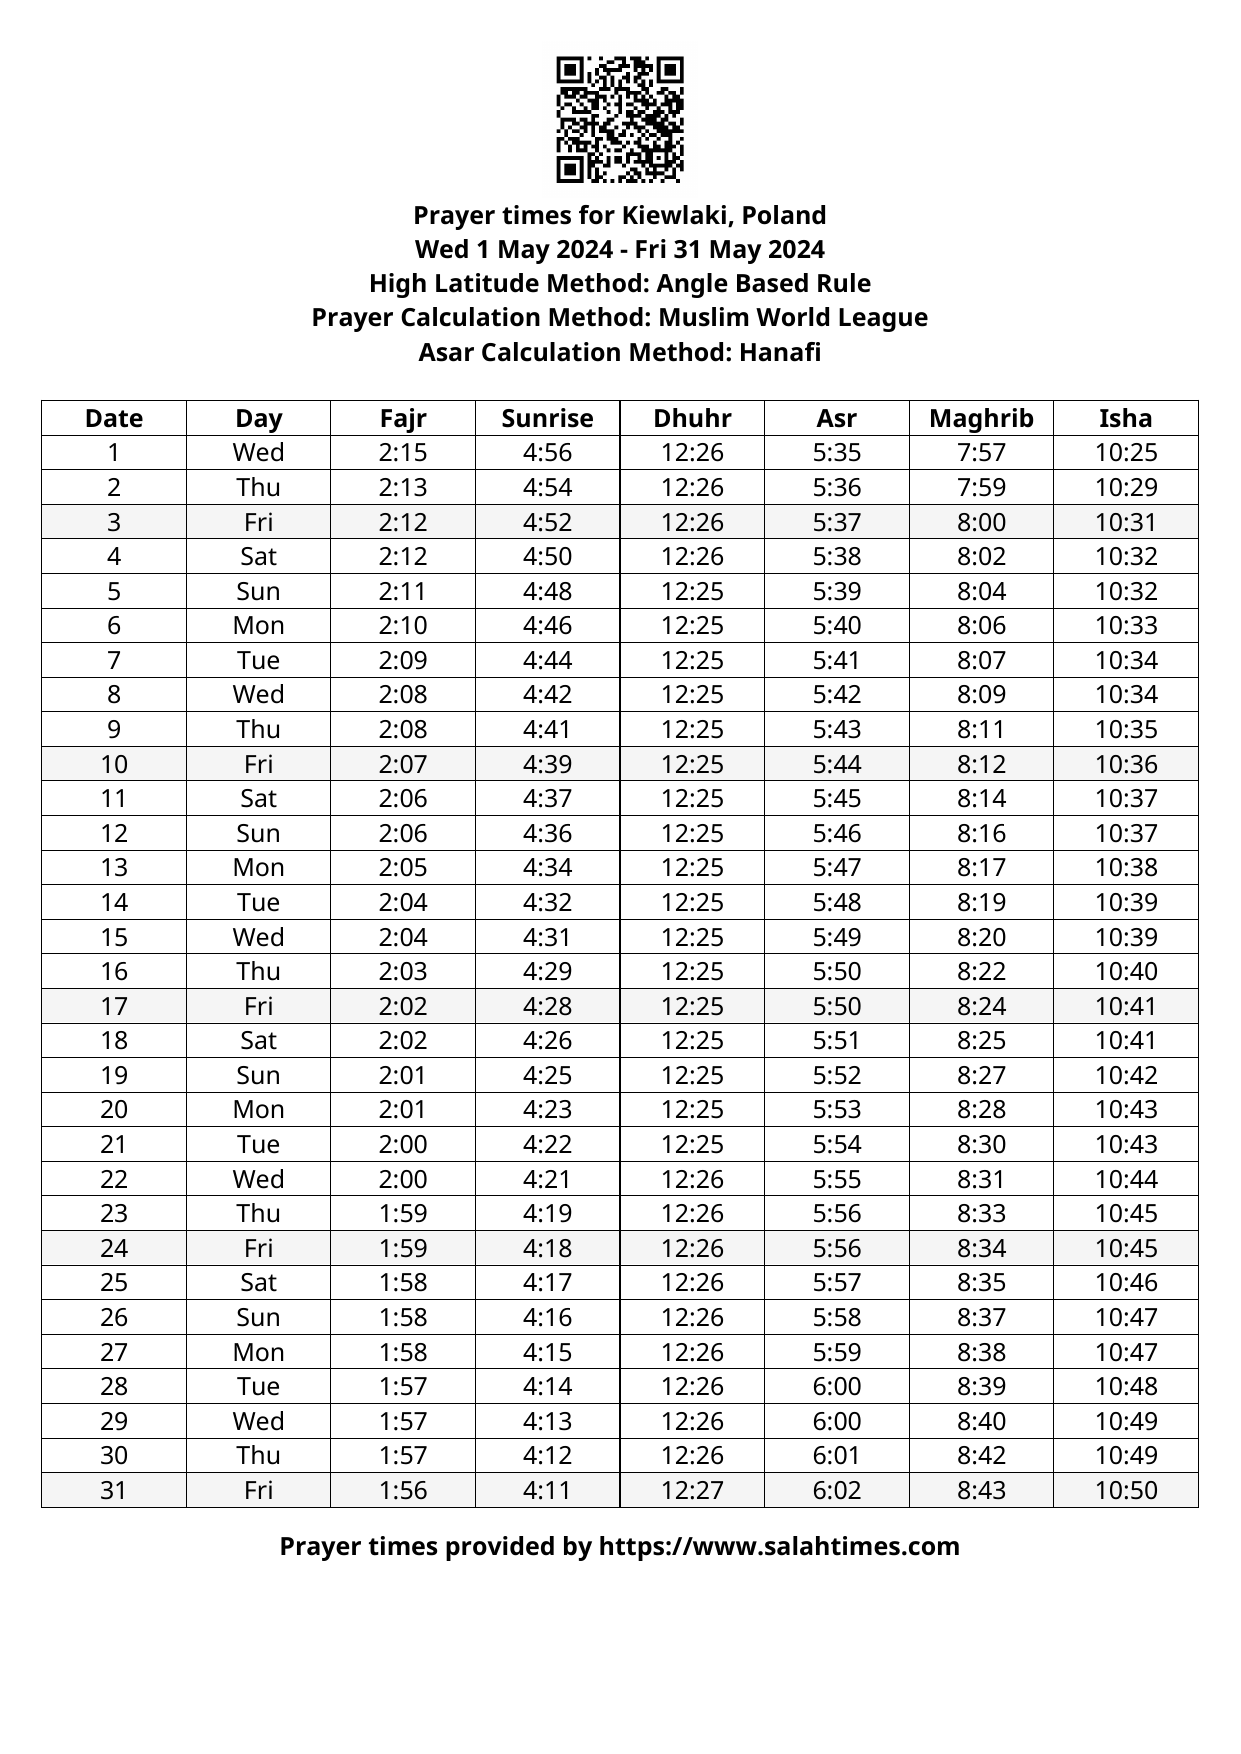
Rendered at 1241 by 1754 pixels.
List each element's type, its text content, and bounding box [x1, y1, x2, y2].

table_cell 2:04 [331, 885, 475, 919]
table_cell 10:43 [1054, 1093, 1198, 1126]
table_cell 4:25 [476, 1058, 619, 1092]
table_cell 8:33 [910, 1196, 1053, 1230]
table_cell 12:26 [621, 1439, 764, 1472]
table_cell 4:28 [476, 989, 619, 1022]
table_cell 14 [42, 885, 186, 919]
table_cell 2:06 [331, 781, 475, 815]
table_cell 10:45 [1054, 1196, 1198, 1230]
table_cell Mon [187, 1335, 330, 1368]
table_cell 10:34 [1054, 643, 1198, 677]
table_cell 7 [42, 643, 186, 677]
table_cell 4:14 [476, 1369, 619, 1403]
table_cell 1:58 [331, 1300, 475, 1334]
table_cell 12:26 [621, 1231, 764, 1264]
table_cell 1:58 [331, 1266, 475, 1299]
table_cell 8:40 [910, 1404, 1053, 1437]
table_cell 8:19 [910, 885, 1053, 919]
table_cell 5:45 [765, 781, 909, 815]
table_cell 8:38 [910, 1335, 1053, 1368]
table_cell 10:47 [1054, 1300, 1198, 1334]
table_cell 8:00 [910, 505, 1053, 538]
table_cell 18 [42, 1024, 186, 1057]
table_cell 4:54 [476, 470, 619, 504]
text High Latitude Method: Angle Based Rule [42, 266, 1198, 300]
table_header Fajr [331, 401, 475, 434]
table_cell 12:27 [621, 1473, 764, 1507]
table_cell 2:10 [331, 609, 475, 642]
table_cell 12:25 [621, 954, 764, 988]
table_cell Fri [187, 989, 330, 1022]
table_cell 5:43 [765, 712, 909, 746]
table_cell Mon [187, 851, 330, 884]
table_cell 2:15 [331, 436, 475, 469]
table_cell 10:29 [1054, 470, 1198, 504]
table_cell 2 [42, 470, 186, 504]
table_cell 2:08 [331, 712, 475, 746]
table_cell 4:11 [476, 1473, 619, 1507]
table_cell 1:57 [331, 1404, 475, 1437]
table_cell 2:11 [331, 574, 475, 607]
table_cell 10 [42, 747, 186, 780]
table_cell 8:28 [910, 1093, 1053, 1126]
table_cell 10:32 [1054, 574, 1198, 607]
table_cell 22 [42, 1162, 186, 1195]
table_cell 2:00 [331, 1162, 475, 1195]
table_header Asr [765, 401, 909, 434]
table_cell 8:07 [910, 643, 1053, 677]
table_header Date [42, 401, 186, 434]
table_cell 4:17 [476, 1266, 619, 1299]
table_cell 12:26 [621, 1404, 764, 1437]
text Prayer times for Kiewlaki, Poland [42, 198, 1198, 232]
table_cell Sat [187, 539, 330, 573]
table_cell 10:37 [1054, 781, 1198, 815]
table_cell 4:26 [476, 1024, 619, 1057]
table_cell 12:26 [621, 1335, 764, 1368]
table_cell Wed [187, 436, 330, 469]
table_cell 10:25 [1054, 436, 1198, 469]
table_cell 12:25 [621, 1058, 764, 1092]
table_cell 12:25 [621, 816, 764, 849]
table_cell 4:56 [476, 436, 619, 469]
table_cell 5:46 [765, 816, 909, 849]
table_header Sunrise [476, 401, 619, 434]
table_cell 13 [42, 851, 186, 884]
table_cell Fri [187, 1231, 330, 1264]
table_cell 12:25 [621, 712, 764, 746]
table_cell 4:34 [476, 851, 619, 884]
table_cell 2:02 [331, 1024, 475, 1057]
table_cell 4:21 [476, 1162, 619, 1195]
table_cell 12:26 [621, 1300, 764, 1334]
table_cell Thu [187, 470, 330, 504]
table_cell 8:06 [910, 609, 1053, 642]
table_cell 12:25 [621, 1127, 764, 1161]
table_cell Wed [187, 1404, 330, 1437]
table_cell 12:25 [621, 920, 764, 953]
table_cell Tue [187, 1127, 330, 1161]
table_cell 10:38 [1054, 851, 1198, 884]
table_cell 10:34 [1054, 678, 1198, 711]
table_cell 1:58 [331, 1335, 475, 1368]
table_cell 5:52 [765, 1058, 909, 1092]
table_cell 12:25 [621, 678, 764, 711]
table_cell 5:56 [765, 1231, 909, 1264]
table_cell 4:52 [476, 505, 619, 538]
table_cell 5:40 [765, 609, 909, 642]
table_cell Thu [187, 712, 330, 746]
table_cell 4:36 [476, 816, 619, 849]
table_cell Wed [187, 920, 330, 953]
table_cell 10:39 [1054, 920, 1198, 953]
table_cell 6 [42, 609, 186, 642]
table_cell 4:41 [476, 712, 619, 746]
table_cell 10:41 [1054, 1024, 1198, 1057]
table_cell Thu [187, 954, 330, 988]
table_cell 4:37 [476, 781, 619, 815]
table_cell 8 [42, 678, 186, 711]
table_cell 7:57 [910, 436, 1053, 469]
table_cell 4:39 [476, 747, 619, 780]
table_cell 11 [42, 781, 186, 815]
text Wed 1 May 2024 - Fri 31 May 2024 [42, 232, 1198, 266]
table_cell Fri [187, 505, 330, 538]
table_cell 12:25 [621, 851, 764, 884]
table_cell Fri [187, 1473, 330, 1507]
table_cell 25 [42, 1266, 186, 1299]
table_cell 30 [42, 1439, 186, 1472]
table_cell 5:53 [765, 1093, 909, 1126]
table_cell 8:31 [910, 1162, 1053, 1195]
table_cell 12:26 [621, 505, 764, 538]
table_cell Sat [187, 1024, 330, 1057]
table_cell 2:12 [331, 505, 475, 538]
table_cell 10:47 [1054, 1335, 1198, 1368]
table_cell 10:42 [1054, 1058, 1198, 1092]
table_cell 10:48 [1054, 1369, 1198, 1403]
table_cell Sat [187, 781, 330, 815]
table_cell 26 [42, 1300, 186, 1334]
table_cell 8:04 [910, 574, 1053, 607]
table_cell 6:01 [765, 1439, 909, 1472]
table_cell Wed [187, 678, 330, 711]
table_cell Thu [187, 1196, 330, 1230]
table_cell 4:46 [476, 609, 619, 642]
table_cell 5:50 [765, 989, 909, 1022]
table_cell 10:45 [1054, 1231, 1198, 1264]
table_cell Sun [187, 1058, 330, 1092]
table_cell 12:26 [621, 1369, 764, 1403]
table_cell 2:13 [331, 470, 475, 504]
table_cell 4:13 [476, 1404, 619, 1437]
table_cell 5:38 [765, 539, 909, 573]
table_cell 4:23 [476, 1093, 619, 1126]
table_cell Mon [187, 609, 330, 642]
table_cell 8:22 [910, 954, 1053, 988]
table_cell 12:25 [621, 989, 764, 1022]
table_cell 12:26 [621, 1162, 764, 1195]
table_cell 2:06 [331, 816, 475, 849]
table_cell 4:16 [476, 1300, 619, 1334]
table_cell 4:29 [476, 954, 619, 988]
table_cell 5 [42, 574, 186, 607]
table_cell 5:55 [765, 1162, 909, 1195]
table_cell 2:09 [331, 643, 475, 677]
table_cell 10:39 [1054, 885, 1198, 919]
table_cell 10:46 [1054, 1266, 1198, 1299]
table_cell 4:15 [476, 1335, 619, 1368]
table_cell 5:37 [765, 505, 909, 538]
table_cell 5:49 [765, 920, 909, 953]
table_cell 27 [42, 1335, 186, 1368]
table_cell 5:42 [765, 678, 909, 711]
table_cell 2:00 [331, 1127, 475, 1161]
table_cell 4:44 [476, 643, 619, 677]
table_cell 12:26 [621, 1266, 764, 1299]
table_cell 8:20 [910, 920, 1053, 953]
table_cell 5:36 [765, 470, 909, 504]
table_cell 5:39 [765, 574, 909, 607]
table_cell 10:41 [1054, 989, 1198, 1022]
table_cell 5:59 [765, 1335, 909, 1368]
table_cell 8:37 [910, 1300, 1053, 1334]
table_cell 8:02 [910, 539, 1053, 573]
table_cell Sun [187, 816, 330, 849]
table_cell 21 [42, 1127, 186, 1161]
table_cell 16 [42, 954, 186, 988]
table_cell 4:31 [476, 920, 619, 953]
table_cell 12:26 [621, 470, 764, 504]
table_cell 8:35 [910, 1266, 1053, 1299]
table_cell 2:12 [331, 539, 475, 573]
text Prayer times provided by https://www.salahtimes.com [42, 1528, 1198, 1563]
table_cell 2:01 [331, 1058, 475, 1092]
table_cell 31 [42, 1473, 186, 1507]
table_cell 10:40 [1054, 954, 1198, 988]
table_cell 12:25 [621, 747, 764, 780]
table_cell 5:51 [765, 1024, 909, 1057]
table_cell 4:18 [476, 1231, 619, 1264]
table_cell 10:49 [1054, 1404, 1198, 1437]
table_cell 8:24 [910, 989, 1053, 1022]
table_cell 12:25 [621, 1093, 764, 1126]
table_cell 12:25 [621, 781, 764, 815]
table_cell 12:26 [621, 1196, 764, 1230]
table_cell 5:35 [765, 436, 909, 469]
table_cell 6:00 [765, 1369, 909, 1403]
table_cell 5:58 [765, 1300, 909, 1334]
table_cell 1:56 [331, 1473, 475, 1507]
table_cell 12 [42, 816, 186, 849]
table_cell 10:49 [1054, 1439, 1198, 1472]
table_cell 2:04 [331, 920, 475, 953]
table_cell 4:22 [476, 1127, 619, 1161]
table_cell 12:25 [621, 885, 764, 919]
table_cell Mon [187, 1093, 330, 1126]
table_cell 3 [42, 505, 186, 538]
table_cell 2:05 [331, 851, 475, 884]
table_cell 8:42 [910, 1439, 1053, 1472]
table_cell 19 [42, 1058, 186, 1092]
table_cell 1:57 [331, 1439, 475, 1472]
table_cell 8:43 [910, 1473, 1053, 1507]
table_cell 2:07 [331, 747, 475, 780]
table_cell 8:30 [910, 1127, 1053, 1161]
table_cell 4 [42, 539, 186, 573]
table_cell 6:02 [765, 1473, 909, 1507]
table_cell 10:35 [1054, 712, 1198, 746]
table_cell 1 [42, 436, 186, 469]
table_cell 5:48 [765, 885, 909, 919]
table_cell 1:57 [331, 1369, 475, 1403]
table_cell 10:36 [1054, 747, 1198, 780]
table_cell 12:26 [621, 539, 764, 573]
table_cell 12:25 [621, 1024, 764, 1057]
table_cell 8:17 [910, 851, 1053, 884]
table_cell 8:14 [910, 781, 1053, 815]
table_cell 7:59 [910, 470, 1053, 504]
table_cell 8:34 [910, 1231, 1053, 1264]
table_cell 5:57 [765, 1266, 909, 1299]
table_cell 10:31 [1054, 505, 1198, 538]
table_cell Thu [187, 1439, 330, 1472]
table_cell Sun [187, 574, 330, 607]
table_cell 8:12 [910, 747, 1053, 780]
table_cell 1:59 [331, 1231, 475, 1264]
table_cell 29 [42, 1404, 186, 1437]
table_cell 8:25 [910, 1024, 1053, 1057]
table_cell 2:08 [331, 678, 475, 711]
table_header Dhuhr [621, 401, 764, 434]
table_cell 6:00 [765, 1404, 909, 1437]
table_cell 5:47 [765, 851, 909, 884]
table_cell 10:37 [1054, 816, 1198, 849]
table_cell 5:56 [765, 1196, 909, 1230]
table_cell 10:44 [1054, 1162, 1198, 1195]
table_cell Tue [187, 643, 330, 677]
table_cell 4:19 [476, 1196, 619, 1230]
table_cell 9 [42, 712, 186, 746]
table_cell 8:16 [910, 816, 1053, 849]
table_cell 8:27 [910, 1058, 1053, 1092]
table_cell 10:32 [1054, 539, 1198, 573]
table_cell 2:02 [331, 989, 475, 1022]
table_cell 10:43 [1054, 1127, 1198, 1161]
table_cell Sun [187, 1300, 330, 1334]
table_cell Tue [187, 885, 330, 919]
table_cell 20 [42, 1093, 186, 1126]
table_cell 5:54 [765, 1127, 909, 1161]
table_cell 2:03 [331, 954, 475, 988]
table_cell 5:41 [765, 643, 909, 677]
table_header Maghrib [910, 401, 1053, 434]
table_cell 5:44 [765, 747, 909, 780]
table_cell 10:33 [1054, 609, 1198, 642]
table_cell Wed [187, 1162, 330, 1195]
table_cell 4:12 [476, 1439, 619, 1472]
table_cell Sat [187, 1266, 330, 1299]
table_cell 10:50 [1054, 1473, 1198, 1507]
table_cell 4:32 [476, 885, 619, 919]
table_cell Fri [187, 747, 330, 780]
text Prayer Calculation Method: Muslim World League [42, 300, 1198, 334]
table_cell 24 [42, 1231, 186, 1264]
table_cell 8:39 [910, 1369, 1053, 1403]
table_cell 17 [42, 989, 186, 1022]
table_cell Tue [187, 1369, 330, 1403]
table_cell 1:59 [331, 1196, 475, 1230]
table_cell 4:42 [476, 678, 619, 711]
table_cell 8:11 [910, 712, 1053, 746]
table_cell 4:50 [476, 539, 619, 573]
table_cell 4:48 [476, 574, 619, 607]
table_cell 12:25 [621, 574, 764, 607]
text Asar Calculation Method: Hanafi [42, 334, 1198, 368]
table_cell 2:01 [331, 1093, 475, 1126]
table_header Day [187, 401, 330, 434]
table_cell 5:50 [765, 954, 909, 988]
table_cell 12:25 [621, 609, 764, 642]
table_cell 28 [42, 1369, 186, 1403]
table_cell 23 [42, 1196, 186, 1230]
picture [542, 41, 699, 198]
table_cell 12:25 [621, 643, 764, 677]
table_cell 8:09 [910, 678, 1053, 711]
table_cell 15 [42, 920, 186, 953]
table_cell 12:26 [621, 436, 764, 469]
table_header Isha [1054, 401, 1198, 434]
